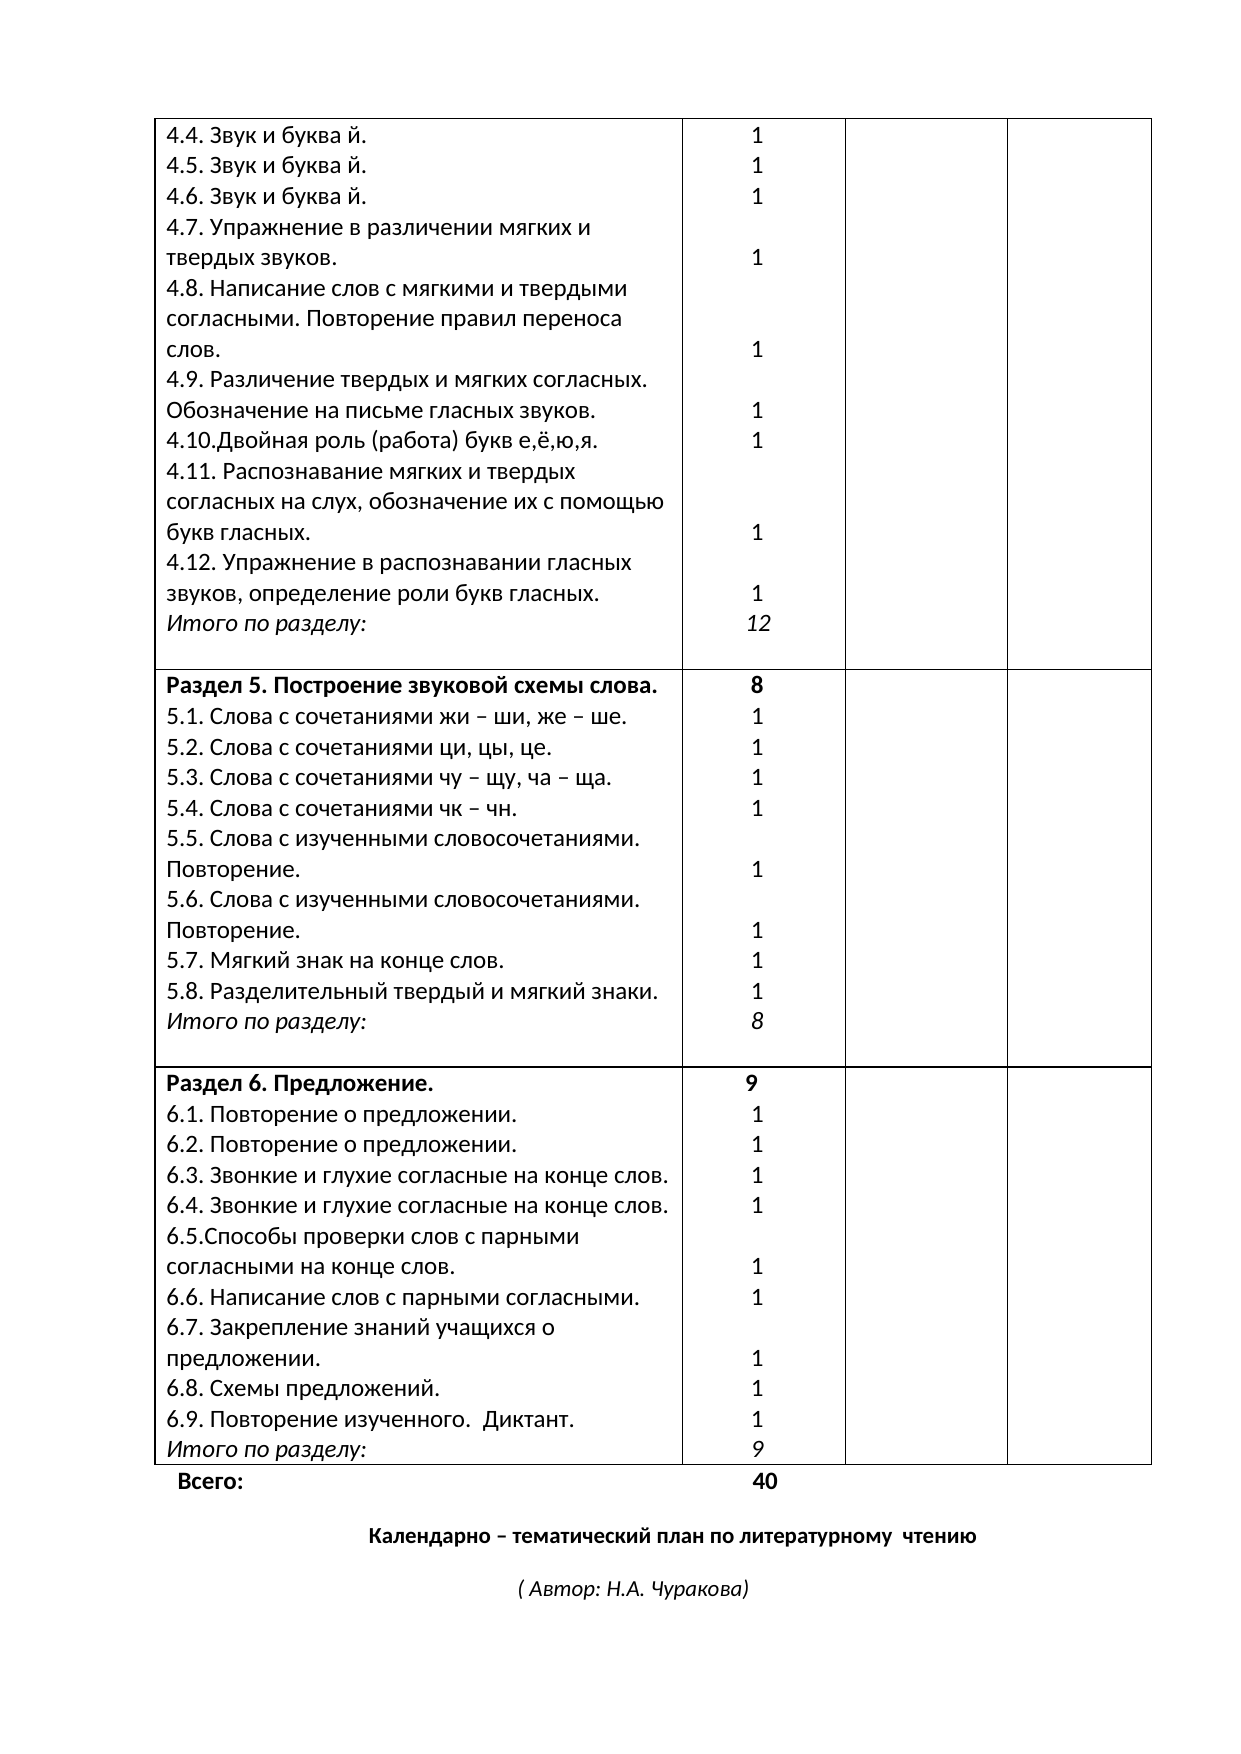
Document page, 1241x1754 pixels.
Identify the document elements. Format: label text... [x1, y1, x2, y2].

table_cell 9 1 1 1 1 1 1 1 1 1 9 [683, 1068, 845, 1464]
table_cell [846, 670, 1007, 1066]
table_cell [1008, 670, 1151, 1066]
table_cell [846, 1068, 1007, 1464]
table_cell [846, 119, 1007, 668]
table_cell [683, 119, 845, 668]
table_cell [156, 119, 682, 668]
text ( Автор: Н.А. Чуракова) [177, 1574, 1152, 1602]
table_cell [1008, 1068, 1151, 1464]
text Календарно – тематический план по литературному чтению [177, 1521, 1152, 1549]
table_cell [1008, 119, 1151, 668]
table_cell Раздел 6. Предложение. 6.1. Повторение о предложении. 6.2. Повторение о предложении. 6.3. Звонкие и глухие согласные на конце слов. 6.4. Звонкие и глухие согласные на конце слов. 6.5.Способы проверки слов с парными согласными на конце слов. 6.6. Написание слов с парными согласными. 6.7. Закрепление знаний учащихся о предложении. 6.8. Схемы предложений. 6.9. Повторение изученного. Диктант. Итого по разделу: [156, 1068, 682, 1464]
text Всего: 40 [177, 1465, 1152, 1496]
table_cell 8 1 1 1 1 1 1 1 1 8 [683, 670, 845, 1066]
table_cell Раздел 5. Построение звуковой схемы слова. 5.1. Слова с сочетаниями жи – ши, же – ше. 5.2. Слова с сочетаниями ци, цы, це. 5.3. Слова с сочетаниями чу – щу, ча – ща. 5.4. Слова с сочетаниями чк – чн. 5.5. Слова с изученными словосочетаниями. Повторение. 5.6. Слова с изученными словосочетаниями. Повторение. 5.7. Мягкий знак на конце слов. 5.8. Разделительный твердый и мягкий знаки. Итого по разделу: [156, 670, 682, 1066]
